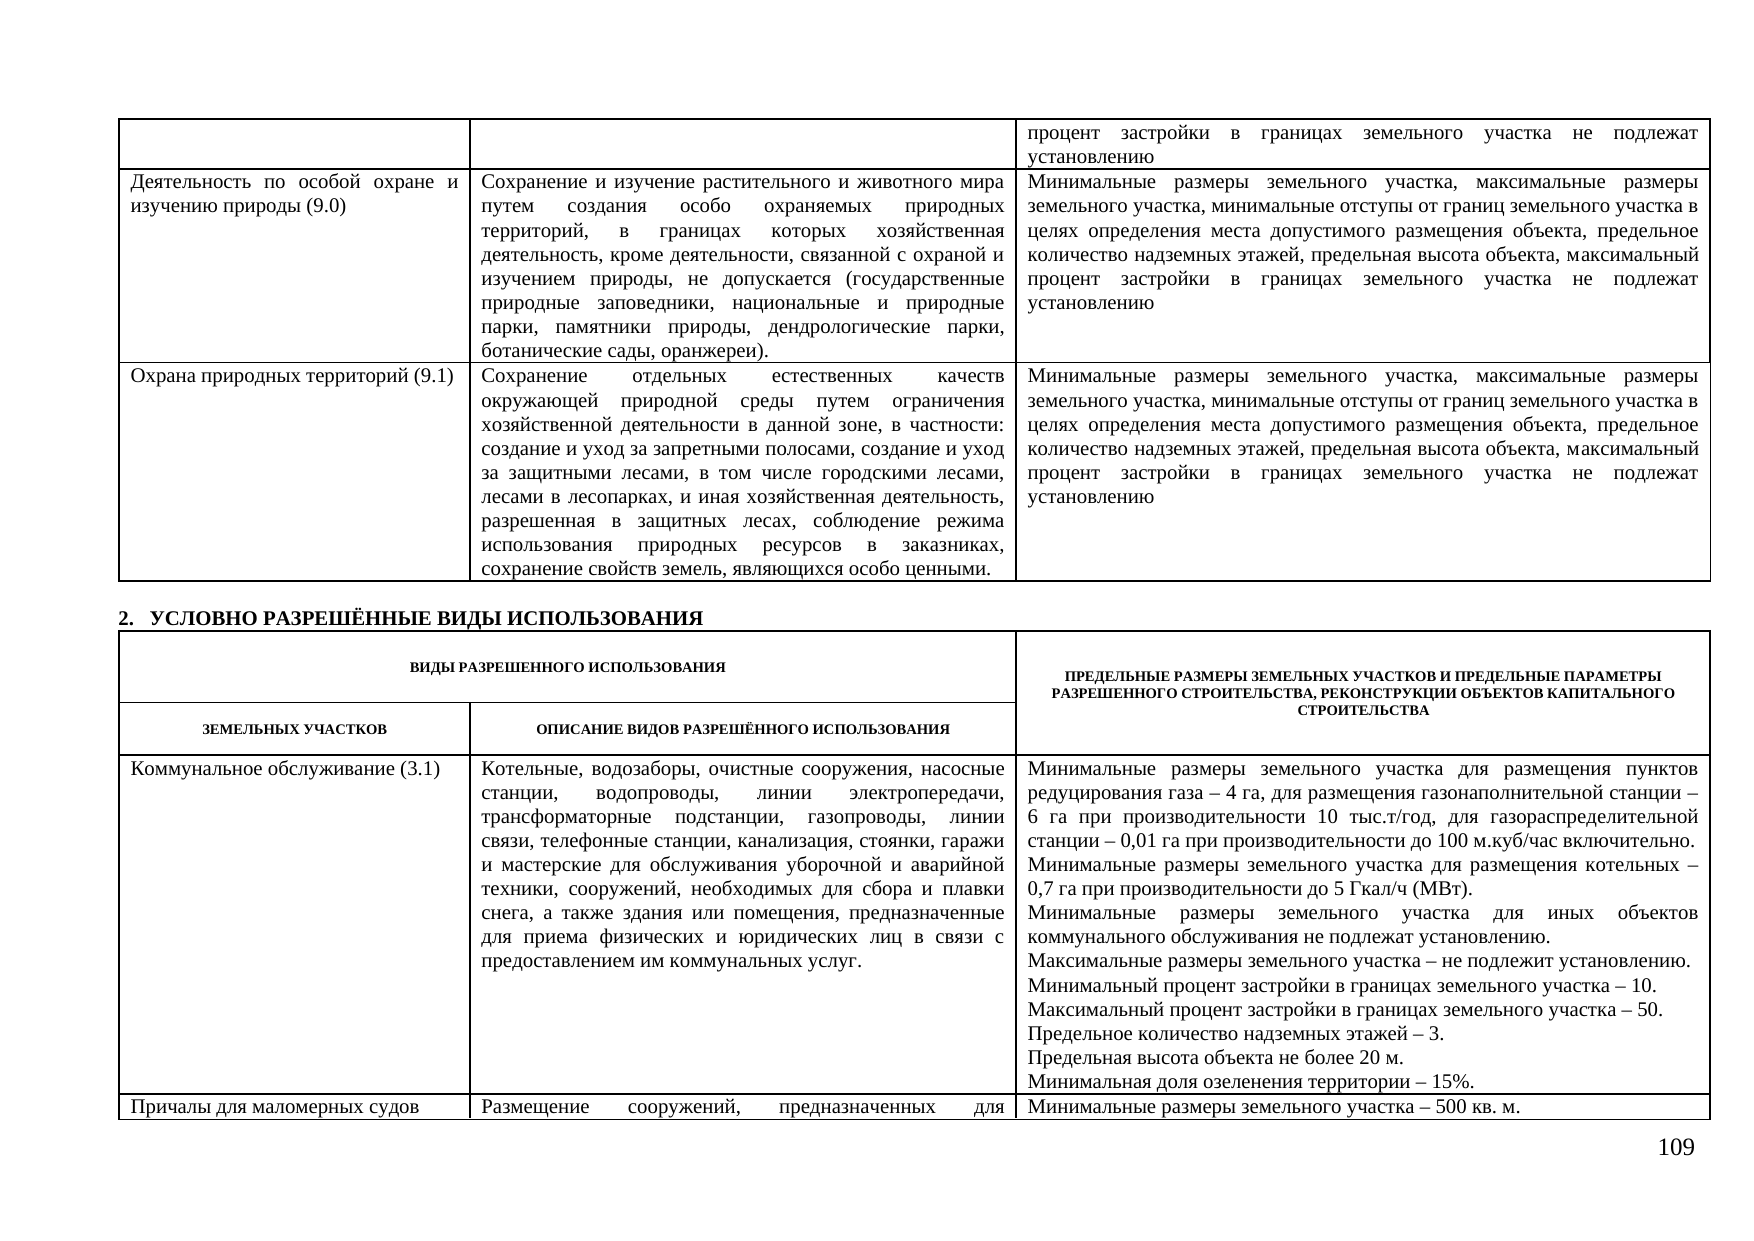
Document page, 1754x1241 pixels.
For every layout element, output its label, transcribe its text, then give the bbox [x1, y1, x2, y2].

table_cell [471, 120, 1015, 168]
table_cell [471, 1095, 1015, 1118]
table_cell Котельные, водозаборы, очистные сооружения, насосные станции, водопроводы, линии электропередачи, трансформаторные подстанции, газопроводы, линии связи, телефонные станции, канализация, стоянки, гаражи и мастерские для обслуживания уборочной и аварийной техники, сооружений, необходимых для сбора и плавки снега, а также здания или помещения, предназначенные для приема физических и юридических лиц в связи с предоставлением им коммунальных услуг. [471, 756, 1015, 1093]
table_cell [1017, 120, 1709, 168]
table_header ВИДЫ РАЗРЕШЕННОГО ИСПОЛЬЗОВАНИЯ [120, 632, 1015, 702]
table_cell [120, 120, 469, 168]
table_cell Сохранение отдельных естественных качеств окружающей природной среды путем ограничения хозяйственной деятельности в данной зоне, в частности: создание и уход за запретными полосами, создание и уход за защитными лесами, в том числе городскими лесами, лесами в лесопарках, и иная хозяйственная деятельность, разрешенная в защитных лесах, соблюдение режима использования природных ресурсов в заказниках, сохранение свойств земель, являющихся особо ценными. [471, 363, 1015, 580]
table_cell Коммунальное обслуживание (3.1) [120, 756, 469, 1093]
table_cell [1017, 1095, 1709, 1118]
table_header ПРЕДЕЛЬНЫЕ РАЗМЕРЫ ЗЕМЕЛЬНЫХ УЧАСТКОВ И ПРЕДЕЛЬНЫЕ ПАРАМЕТРЫ РАЗРЕШЕННОГО СТРОИТЕЛЬСТВА, РЕКОНСТРУКЦИИ ОБЪЕКТОВ КАПИТАЛЬНОГО СТРОИТЕЛЬСТВА [1017, 632, 1709, 754]
table_cell Сохранение и изучение растительного и животного мира путем создания особо охраняемых природных территорий, в границах которых хозяйственная деятельность, кроме деятельности, связанной с охраной и изучением природы, не допускается (государственные природные заповедники, национальные и природные парки, памятники природы, дендрологические парки, ботанические сады, оранжереи). [471, 170, 1015, 362]
text 2. УСЛОВНО РАЗРЕШЁННЫЕ ВИДЫ ИСПОЛЬЗОВАНИЯ [118, 606, 1695, 630]
table_cell ЗЕМЕЛЬНЫХ УЧАСТКОВ [120, 703, 469, 754]
table_cell Охрана природных территорий (9.1) [120, 363, 469, 580]
table_cell Минимальные размеры земельного участка для размещения пунктов редуцирования газа – 4 га, для размещения газонаполнительной станции – 6 га при производительности 10 тыс.т/год, для газораспределительной станции – 0,01 га при производительности до 100 м.куб/час включительно. Минимальные размеры земельного участка для размещения котельных – 0,7 га при производительности до 5 Гкал/ч (МВт). Минимальные размеры земельного участка для иных объектов коммунального обслуживания не подлежат установлению. Максимальные размеры земельного участка – не подлежит установлению. Минимальный процент застройки в границах земельного участка – 10. Максимальный процент застройки в границах земельного участка – 50. Предельное количество надземных этажей – 3. Предельная высота объекта не более 20 м. Минимальная доля озеленения территории – 15%. [1017, 756, 1709, 1093]
table_cell ОПИСАНИЕ ВИДОВ РАЗРЕШЁННОГО ИСПОЛЬЗОВАНИЯ [471, 703, 1015, 754]
table_cell Деятельность по особой охране и изучению природы (9.0) [120, 170, 469, 362]
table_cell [120, 1095, 469, 1118]
